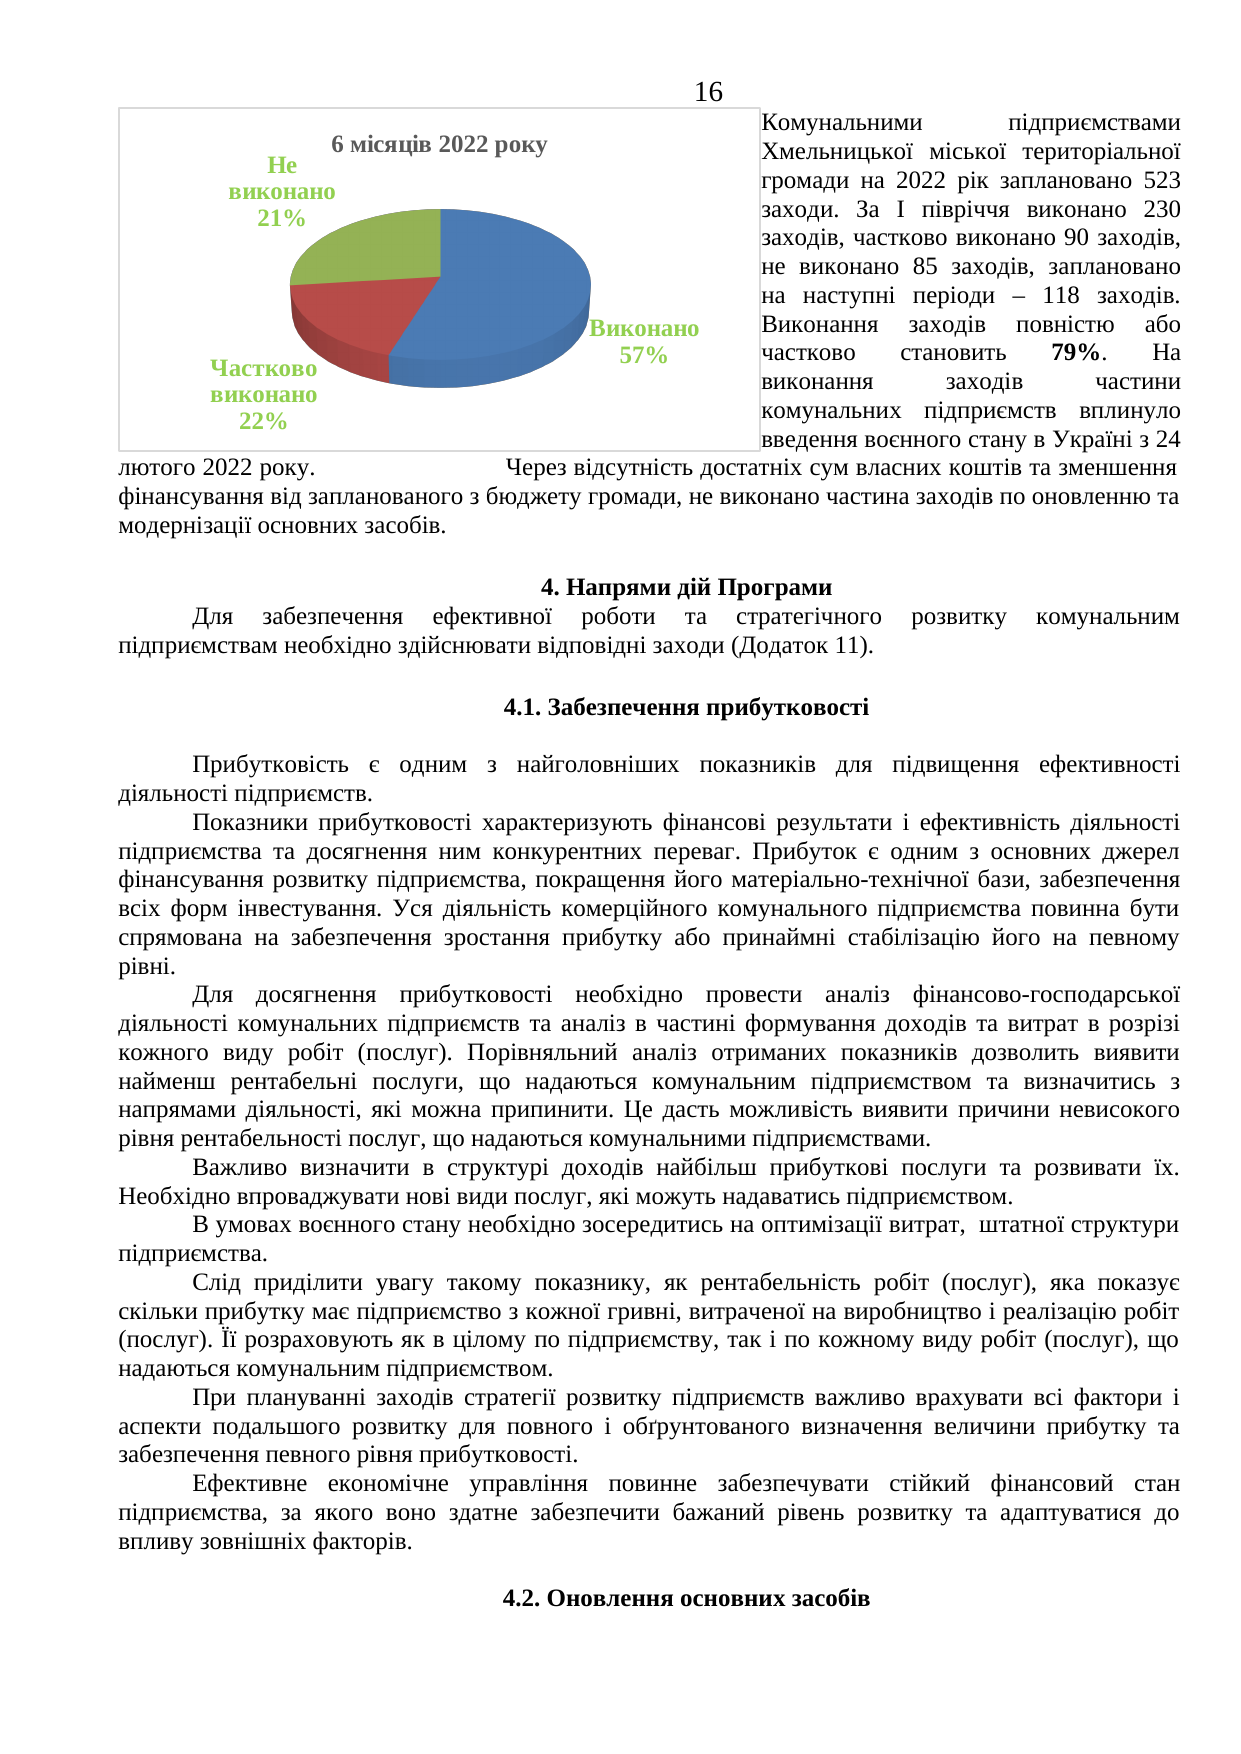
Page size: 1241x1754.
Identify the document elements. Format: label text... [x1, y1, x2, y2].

text При плануванні заходів стратегії розвитку підприємств важливо врахувати всі фактори і аспекти подальшого розвитку для повного і обґрунтованого визначення величини прибутку та забезпечення певного рівня прибутковості. [118, 1382, 1181, 1468]
text Слід приділити увагу такому показнику, як рентабельність робіт (послуг), яка показує скільки прибутку має підприємство з кожної гривні, витраченої на виробництво і реалізацію робіт (послуг). Її розраховують як в цілому по підприємству, так і по кожному виду робіт (послуг), що надаються комунальним підприємством. [118, 1267, 1181, 1382]
text Для досягнення прибутковості необхідно провести аналіз фінансово-господарської діяльності комунальних підприємств та аналіз в частині формування доходів та витрат в розрізі кожного виду робіт (послуг). Порівняльний аналіз отриманих показників дозволить виявити найменш рентабельні послуги, що надаються комунальним підприємством та визначитись з напрямами діяльності, які можна припинити. Це дасть можливість виявити причини невисокого рівня рентабельності послуг, що надаються комунальними підприємствами. [118, 979, 1181, 1152]
text В умовах воєнного стану необхідно зосередитись на оптимізації витрат, штатної структури підприємства. [118, 1209, 1181, 1267]
text Прибутковість є одним з найголовніших показників для підвищення ефективності діяльності підприємств. [118, 749, 1181, 807]
text 4.1. Забезпечення прибутковості [118, 692, 1181, 721]
text Показники прибутковості характеризують фінансові результати і ефективність діяльності підприємства та досягнення ним конкурентних переваг. Прибуток є одним з основних джерел фінансування розвитку підприємства, покращення його матеріально-технічної бази, забезпечення всіх форм інвестування. Уся діяльність комерційного комунального підприємства повинна бути спрямована на забезпечення зростання прибутку або принаймні стабілізацію його на певному рівні. [118, 807, 1181, 979]
text Комунальними підприємствами Хмельницької міської територіальної громади на 2022 рік заплановано 523 заходи. За I півріччя виконано 230 заходів, частково виконано 90 заходів, не виконано 85 заходів, заплановано на наступні періоди – 118 заходів. Виконання заходів повністю або частково становить 79%. На виконання заходів частини комунальних підприємств вплинуло введення воєнного стану в Україні з 24 лютого 2022 року. Через відсутність достатніх сум власних коштів та зменшення фінансування від запланованого з бюджету громади, не виконано частина заходів по оновленню та модернізації основних засобів. [118, 107, 1181, 539]
text 4. Напрями дій Програми [118, 572, 1181, 601]
subtitle 4.2. Оновлення основних засобів [118, 1583, 1181, 1612]
text Ефективне економічне управління повинне забезпечувати стійкий фінансовий стан підприємства, за якого воно здатне забезпечити бажаний рівень розвитку та адаптуватися до впливу зовнішніх факторів. [118, 1468, 1181, 1554]
text Важливо визначити в структурі доходів найбільш прибуткові послуги та розвивати їх. Необхідно впроваджувати нові види послуг, які можуть надаватись підприємством. [118, 1152, 1181, 1209]
text Для забезпечення ефективної роботи та стратегічного розвитку комунальним підприємствам необхідно здійснювати відповідні заходи (Додаток 11). [118, 601, 1181, 658]
